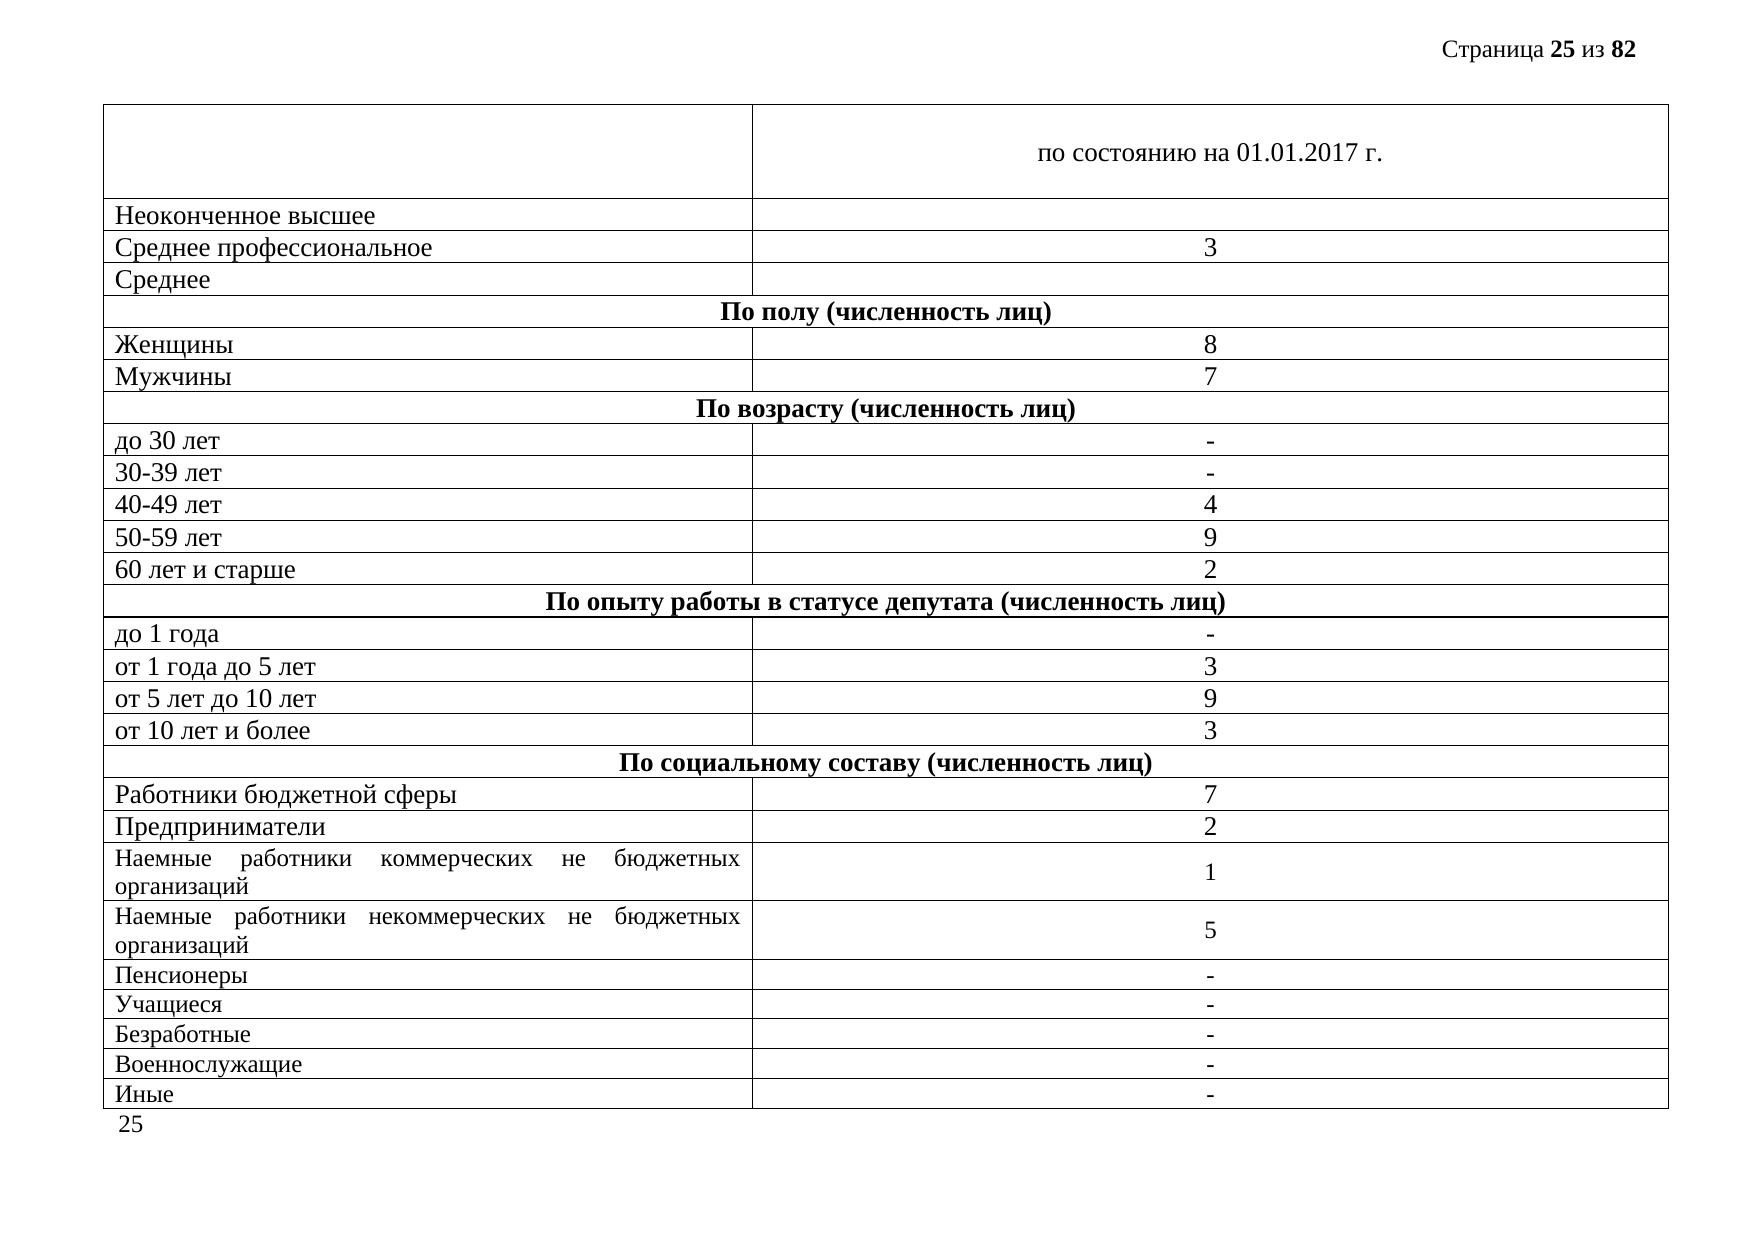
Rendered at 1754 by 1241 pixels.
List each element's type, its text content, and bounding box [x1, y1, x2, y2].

table_cell Безработные [104, 1019, 752, 1048]
table_cell Среднее [104, 263, 752, 294]
table_cell 7 [753, 778, 1668, 809]
table_cell 4 [753, 489, 1668, 520]
table_cell Неоконченное высшее [104, 199, 752, 230]
table_cell от 5 лет до 10 лет [104, 682, 752, 713]
table_cell Предприниматели [104, 811, 752, 842]
table_cell 2 [753, 811, 1668, 842]
table_cell от 1 года до 5 лет [104, 650, 752, 681]
table_cell [753, 263, 1668, 294]
table_cell Наемные работники некоммерческих не бюджетных организаций [104, 901, 752, 959]
table_cell Наемные работники коммерческих не бюджетных организаций [104, 843, 752, 900]
table_cell 7 [753, 360, 1668, 391]
table_cell 9 [753, 521, 1668, 552]
table_cell 9 [753, 682, 1668, 713]
table_cell Работники бюджетной сферы [104, 778, 752, 809]
table_cell По возрасту (численность лиц) [104, 392, 1668, 423]
table_cell - [753, 1079, 1668, 1108]
table_cell Среднее профессиональное [104, 231, 752, 262]
table_cell - [753, 1019, 1668, 1048]
table_header по состоянию на 01.01.2017 г. [753, 105, 1668, 198]
table_cell - [753, 618, 1668, 648]
table_cell - [753, 456, 1668, 488]
table_cell Иные [104, 1079, 752, 1108]
table_cell Женщины [104, 328, 752, 359]
table_cell 1 [753, 843, 1668, 900]
table_cell 50-59 лет [104, 521, 752, 552]
table_cell 3 [753, 231, 1668, 262]
table_cell 3 [753, 714, 1668, 745]
table_cell 5 [753, 901, 1668, 959]
table_cell Мужчины [104, 360, 752, 391]
table_cell По опыту работы в статусе депутата (численность лиц) [104, 585, 1668, 616]
table_cell 2 [753, 553, 1668, 584]
table_cell По социальному составу (численность лиц) [104, 746, 1668, 777]
table_cell от 10 лет и более [104, 714, 752, 745]
table_cell - [753, 990, 1668, 1018]
table_cell - [753, 1049, 1668, 1078]
table_cell Пенсионеры [104, 960, 752, 988]
table_cell до 1 года [104, 618, 752, 648]
table_cell 8 [753, 328, 1668, 359]
table_cell 3 [753, 650, 1668, 681]
table_cell 30-39 лет [104, 456, 752, 488]
table_cell 60 лет и старше [104, 553, 752, 584]
table_cell - [753, 424, 1668, 455]
table_cell - [753, 960, 1668, 988]
table_cell [753, 199, 1668, 230]
table_header [104, 105, 752, 198]
table_cell Военнослужащие [104, 1049, 752, 1078]
table_cell По полу (численность лиц) [104, 296, 1668, 327]
table_cell до 30 лет [104, 424, 752, 455]
table_cell 40-49 лет [104, 489, 752, 520]
table_cell Учащиеся [104, 990, 752, 1018]
